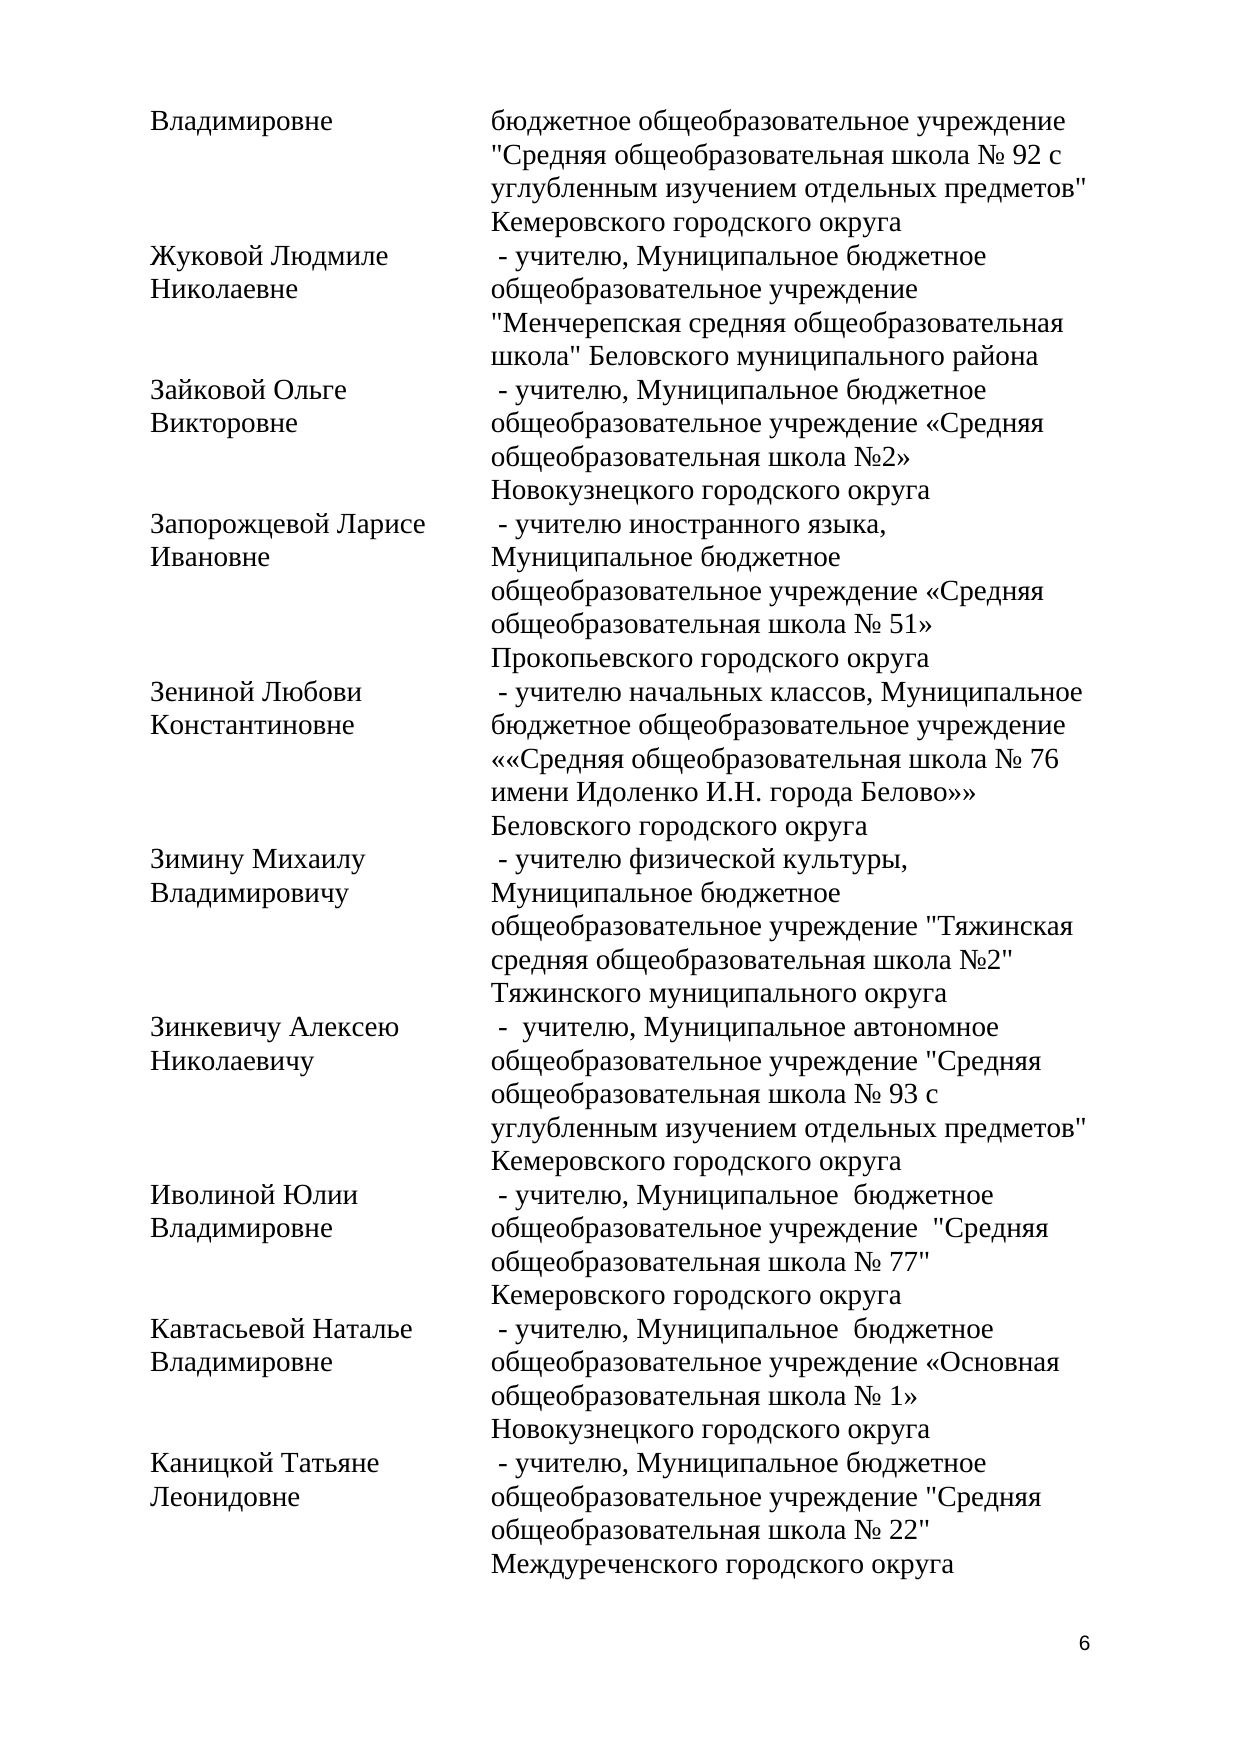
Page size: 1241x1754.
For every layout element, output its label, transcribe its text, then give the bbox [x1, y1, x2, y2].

table_cell Жуковой Людмиле Николаевне [149, 238, 489, 372]
table_cell Зинкевичу Алексею Николаевичу [149, 1009, 489, 1177]
table_cell - учителю, Муниципальное бюджетное общеобразовательное учреждение "Средняя общеобразовательная школа № 77" Кемеровского городского округа [490, 1177, 1091, 1311]
table_cell Зимину Михаилу Владимировичу [149, 841, 489, 1009]
table_cell - учителю, Муниципальное автономное общеобразовательное учреждение "Средняя общеобразовательная школа № 93 с углубленным изучением отдельных предметов" Кемеровского городского округа [490, 1009, 1091, 1177]
table_cell Зайковой Ольге Викторовне [149, 372, 489, 506]
table_cell - учителю физической культуры, Муниципальное бюджетное общеобразовательное учреждение "Тяжинская средняя общеобразовательная школа №2" Тяжинского муниципального округа [490, 841, 1091, 1009]
table_cell - учителю, Муниципальное бюджетное общеобразовательное учреждение "Менчерепская средняя общеобразовательная школа" Беловского муниципального района [490, 238, 1091, 372]
table_cell Зениной Любови Константиновне [149, 674, 489, 841]
table_cell Запорожцевой Ларисе Ивановне [149, 506, 489, 674]
table_cell - учителю, Муниципальное бюджетное общеобразовательное учреждение «Средняя общеобразовательная школа №2» Новокузнецкого городского округа [490, 372, 1091, 506]
table_cell Иволиной Юлии Владимировне [149, 1177, 489, 1311]
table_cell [490, 104, 1091, 238]
table_cell - учителю, Муниципальное бюджетное общеобразовательное учреждение «Основная общеобразовательная школа № 1» Новокузнецкого городского округа [490, 1311, 1091, 1445]
table_cell Кавтасьевой Наталье Владимировне [149, 1311, 489, 1445]
table_cell - учителю начальных классов, Муниципальное бюджетное общеобразовательное учреждение ««Средняя общеобразовательная школа № 76 имени Идоленко И.Н. города Белово»» Беловского городского округа [490, 674, 1091, 841]
table_cell Каницкой Татьяне Леонидовне [149, 1445, 489, 1579]
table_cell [149, 104, 489, 238]
table_cell - учителю, Муниципальное бюджетное общеобразовательное учреждение "Средняя общеобразовательная школа № 22" Междуреченского городского округа [490, 1445, 1091, 1579]
table_cell - учителю иностранного языка, Муниципальное бюджетное общеобразовательное учреждение «Средняя общеобразовательная школа № 51» Прокопьевского городского округа [490, 506, 1091, 674]
